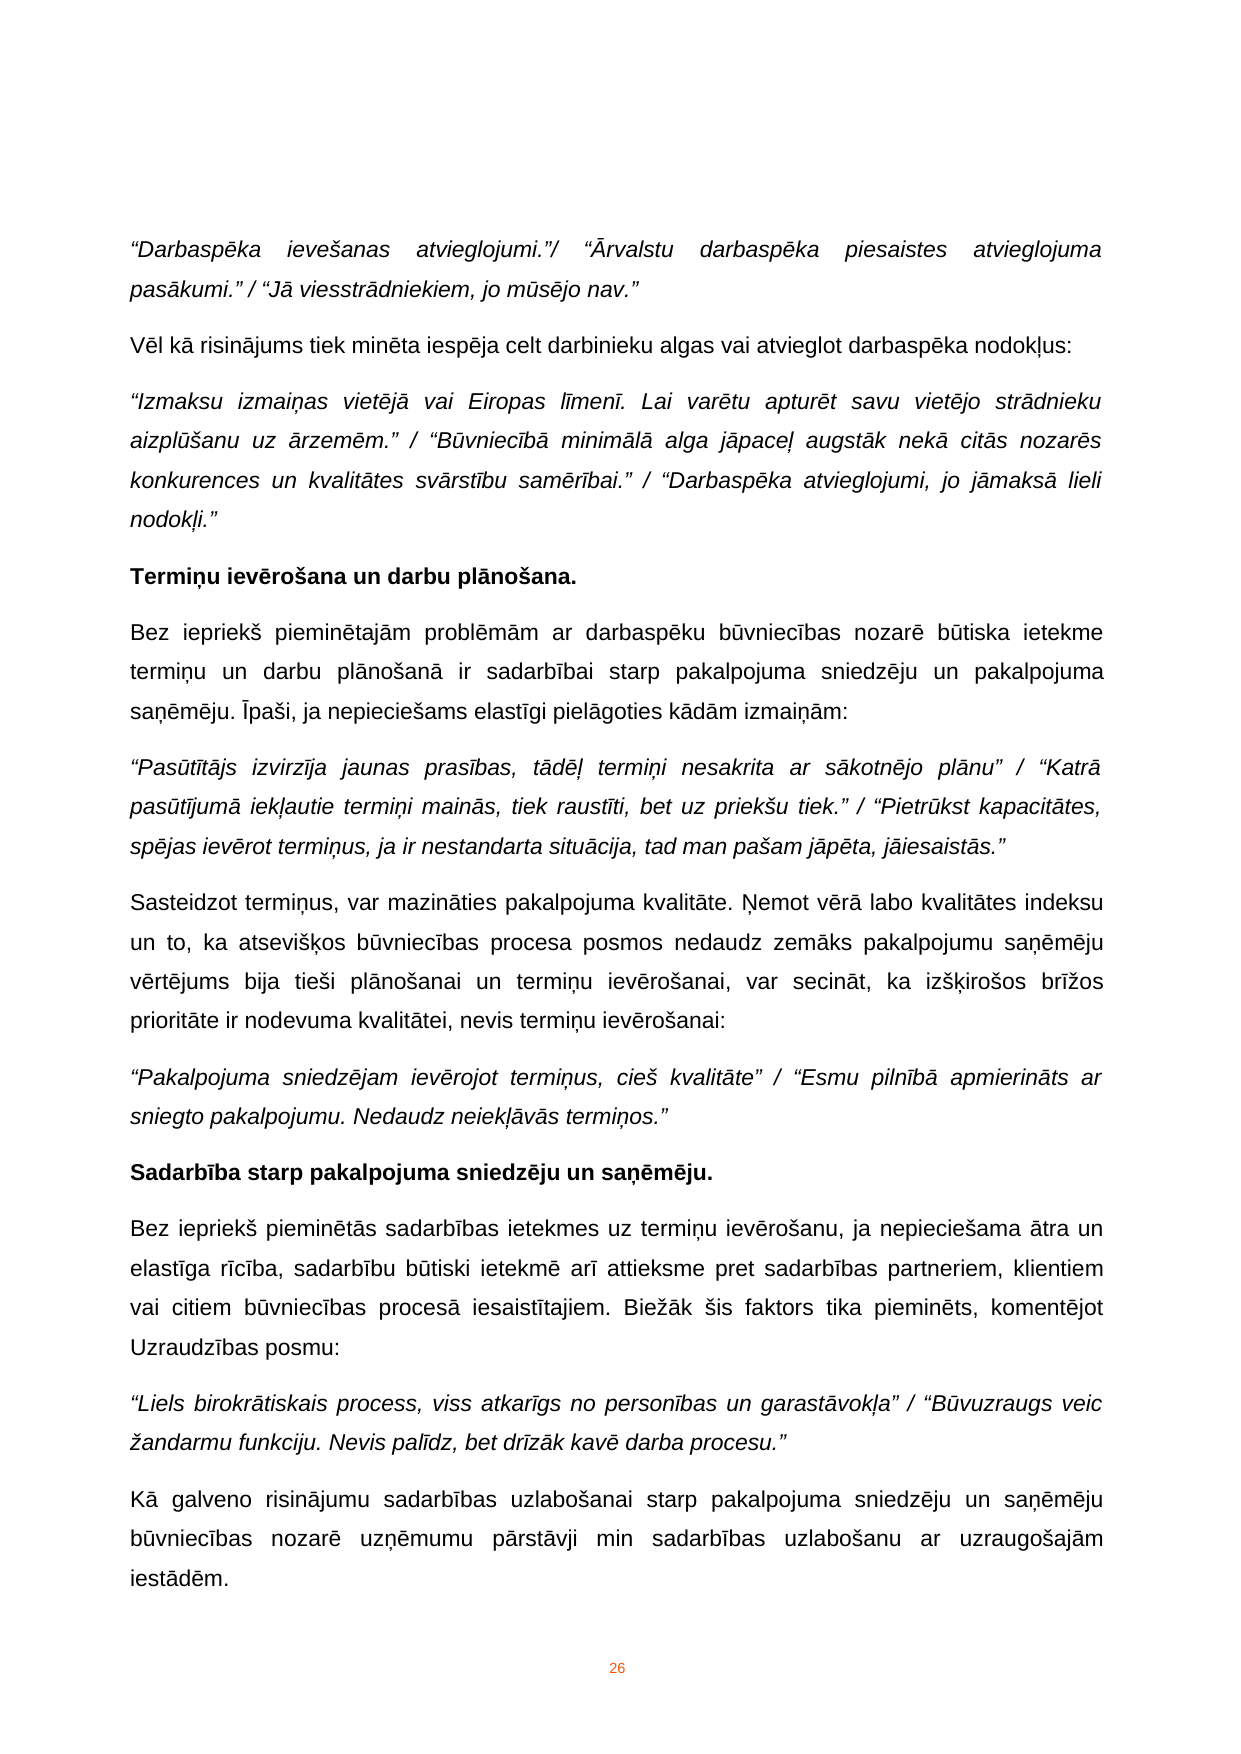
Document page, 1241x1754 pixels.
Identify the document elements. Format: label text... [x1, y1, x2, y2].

text “Liels birokrātiskais process, viss atkarīgs no personības un garastāvokļa” / “Būvuzraugs veic žandarmu funkciju. Nevis palīdz, bet drīzāk kavē darba procesu.” [130, 1390, 1104, 1456]
text “Darbaspēka ievešanas atvieglojumi.”/ “Ārvalstu darbaspēka piesaistes atvieglojuma pasākumi.” / “Jā viesstrādniekiem, jo mūsējo nav.” [130, 236, 1104, 302]
text Vēl kā risinājums tiek minēta iespēja celt darbinieku algas vai atvieglot darbaspēka nodokļus: [130, 332, 1104, 358]
text Termiņu ievērošana un darbu plānošana. [130, 563, 1104, 589]
text “Pakalpojuma sniedzējam ievērojot termiņus, cieš kvalitāte” / “Esmu pilnībā apmierināts ar sniegto pakalpojumu. Nedaudz neiekļāvās termiņos.” [130, 1063, 1104, 1129]
text “Izmaksu izmaiņas vietējā vai Eiropas līmenī. Lai varētu apturēt savu vietējo strādnieku aizplūšanu uz ārzemēm.” / “Būvniecībā minimālā alga jāpaceļ augstāk nekā citās nozarēs konkurences un kvalitātes svārstību samērībai.” / “Darbaspēka atvieglojumi, jo jāmaksā lieli nodokļi.” [130, 388, 1104, 533]
text Sadarbība starp pakalpojuma sniedzēju un saņēmēju. [130, 1159, 1104, 1186]
text Bez iepriekš pieminētās sadarbības ietekmes uz termiņu ievērošanu, ja nepieciešama ātra un elastīga rīcība, sadarbību būtiski ietekmē arī attieksme pret sadarbības partneriem, klientiem vai citiem būvniecības procesā iesaistītajiem. Biežāk šis faktors tika pieminēts, komentējot Uzraudzības posmu: [130, 1215, 1104, 1360]
text “Pasūtītājs izvirzīja jaunas prasības, tādēļ termiņi nesakrita ar sākotnējo plānu” / “Katrā pasūtījumā iekļautie termiņi mainās, tiek raustīti, bet uz priekšu tiek.” / “Pietrūkst kapacitātes, spējas ievērot termiņus, ja ir nestandarta situācija, tad man pašam jāpēta, jāiesaistās.” [130, 754, 1104, 859]
text Sasteidzot termiņus, var mazināties pakalpojuma kvalitāte. Ņemot vērā labo kvalitātes indeksu un to, ka atsevišķos būvniecības procesa posmos nedaudz zemāks pakalpojumu saņēmēju vērtējums bija tieši plānošanai un termiņu ievērošanai, var secināt, ka izšķirošos brīžos prioritāte ir nodevuma kvalitātei, nevis termiņu ievērošanai: [130, 889, 1104, 1034]
text Kā galveno risinājumu sadarbības uzlabošanai starp pakalpojuma sniedzēju un saņēmēju būvniecības nozarē uzņēmumu pārstāvji min sadarbības uzlabošanu ar uzraugošajām iestādēm. [130, 1486, 1104, 1591]
text Bez iepriekš pieminētajām problēmām ar darbaspēku būvniecības nozarē būtiska ietekme termiņu un darbu plānošanā ir sadarbībai starp pakalpojuma sniedzēju un pakalpojuma saņēmēju. Īpaši, ja nepieciešams elastīgi pielāgoties kādām izmaiņām: [130, 619, 1104, 724]
